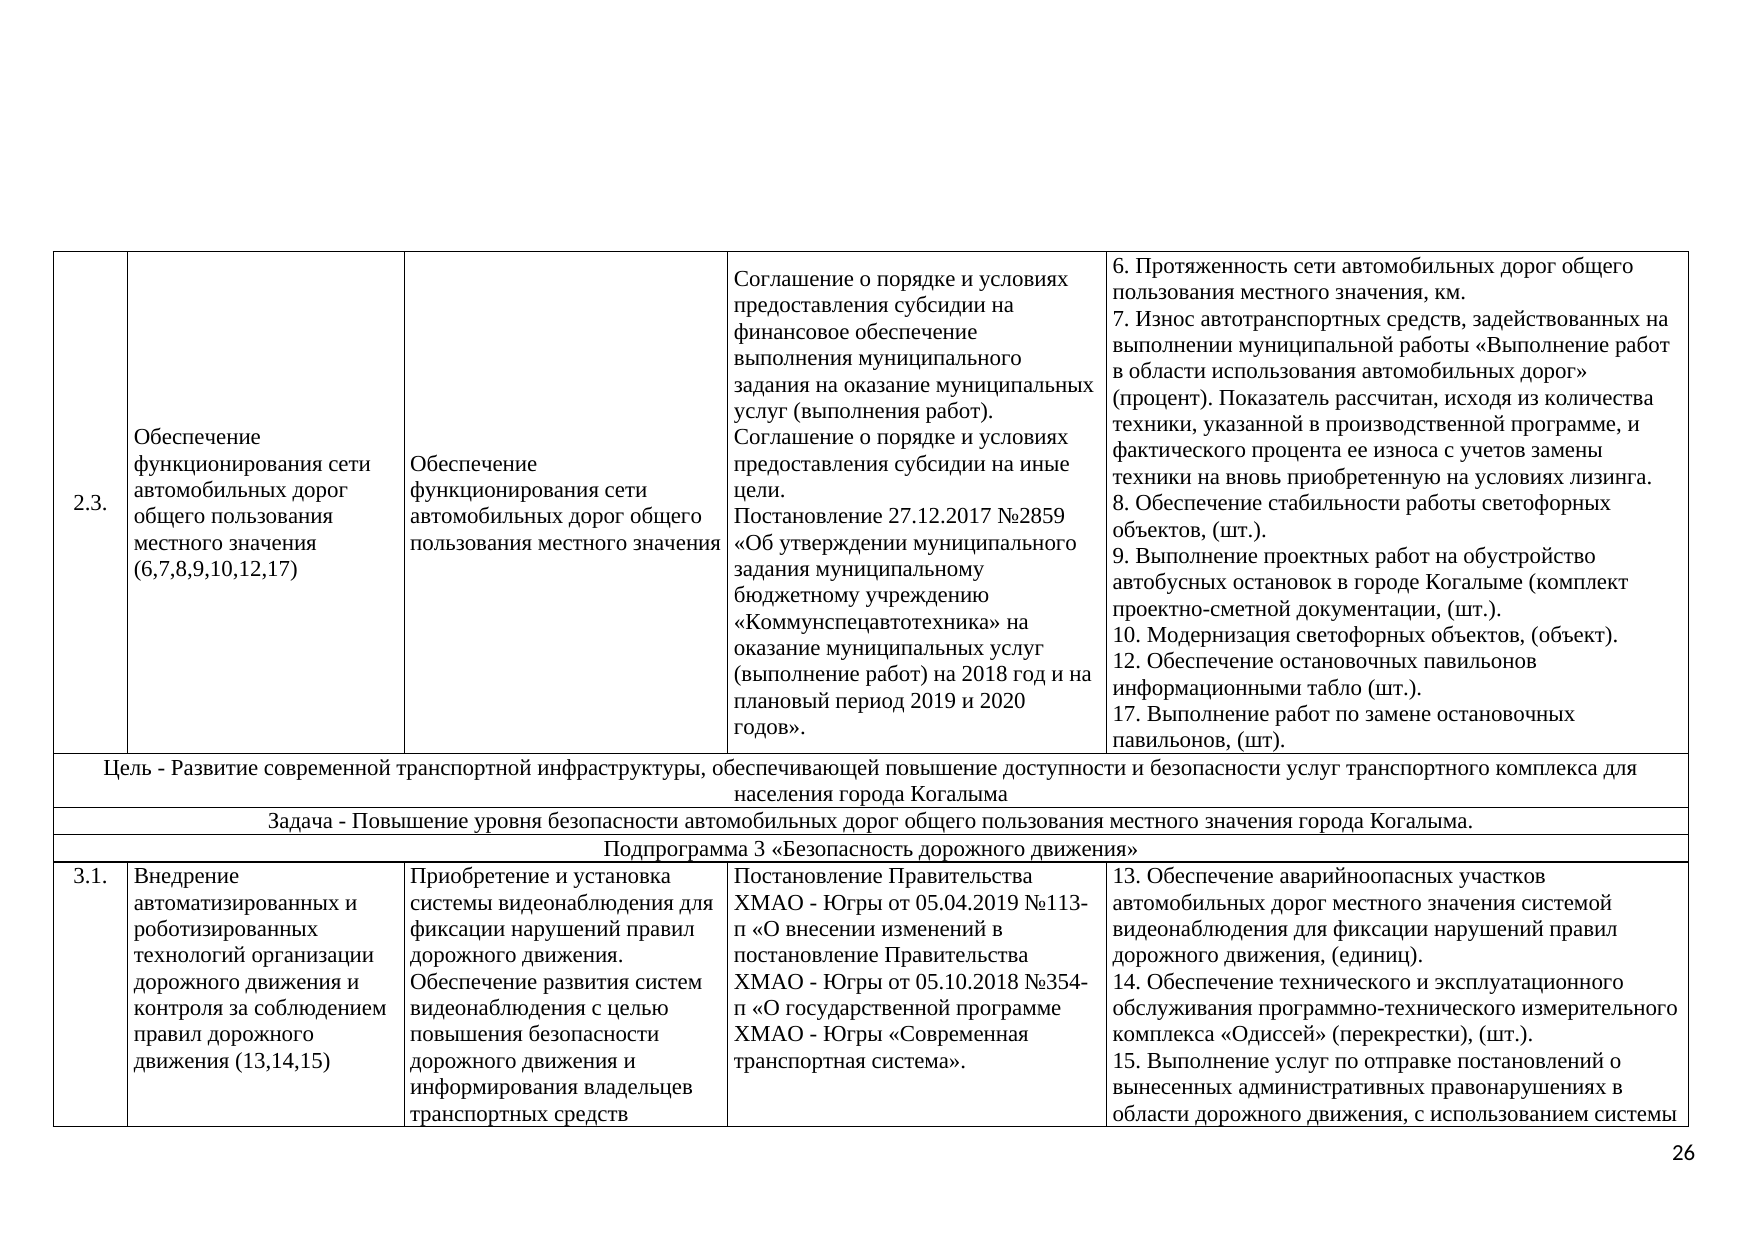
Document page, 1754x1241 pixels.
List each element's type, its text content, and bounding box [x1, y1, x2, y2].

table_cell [728, 863, 1106, 1126]
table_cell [405, 863, 727, 1126]
table_cell Обеспечение функционирования сети автомобильных дорог общего пользования местного значения [405, 252, 727, 753]
table_cell 2.3. [54, 252, 127, 753]
table_cell 3.1. [54, 863, 127, 1126]
table_cell 6. Протяженность сети автомобильных дорог общего пользования местного значения, км. 7. Износ автотранспортных средств, задействованных на выполнении муниципальной работы «Выполнение работ в области использования автомобильных дорог» (процент). Показатель рассчитан, исходя из количества техники, указанной в производственной программе, и фактического процента ее износа с учетов замены техники на вновь приобретенную на условиях лизинга. 8. Обеспечение стабильности работы светофорных объектов, (шт.). 9. Выполнение проектных работ на обустройство автобусных остановок в городе Когалыме (комплект проектно-сметной документации, (шт.). 10. Модернизация светофорных объектов, (объект). 12. Обеспечение остановочных павильонов информационными табло (шт.). 17. Выполнение работ по замене остановочных павильонов, (шт). [1107, 252, 1688, 753]
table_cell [128, 863, 404, 1126]
table_cell Цель - Развитие современной транспортной инфраструктуры, обеспечивающей повышение доступности и безопасности услуг транспортного комплекса для населения города Когалыма [54, 754, 1688, 807]
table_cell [1107, 863, 1688, 1126]
table_cell Подпрограмма 3 «Безопасность дорожного движения» [54, 835, 1688, 861]
table_cell Соглашение о порядке и условиях предоставления субсидии на финансовое обеспечение выполнения муниципального задания на оказание муниципальных услуг (выполнения работ). Соглашение о порядке и условиях предоставления субсидии на иные цели. Постановление 27.12.2017 №2859 «Об утверждении муниципального задания муниципальному бюджетному учреждению «Коммунспецавтотехника» на оказание муниципальных услуг (выполнение работ) на 2018 год и на плановый период 2019 и 2020 годов». [728, 252, 1106, 753]
table_cell Задача - Повышение уровня безопасности автомобильных дорог общего пользования местного значения города Когалыма. [54, 808, 1688, 834]
table_cell Обеспечение функционирования сети автомобильных дорог общего пользования местного значения (6,7,8,9,10,12,17) [128, 252, 404, 753]
